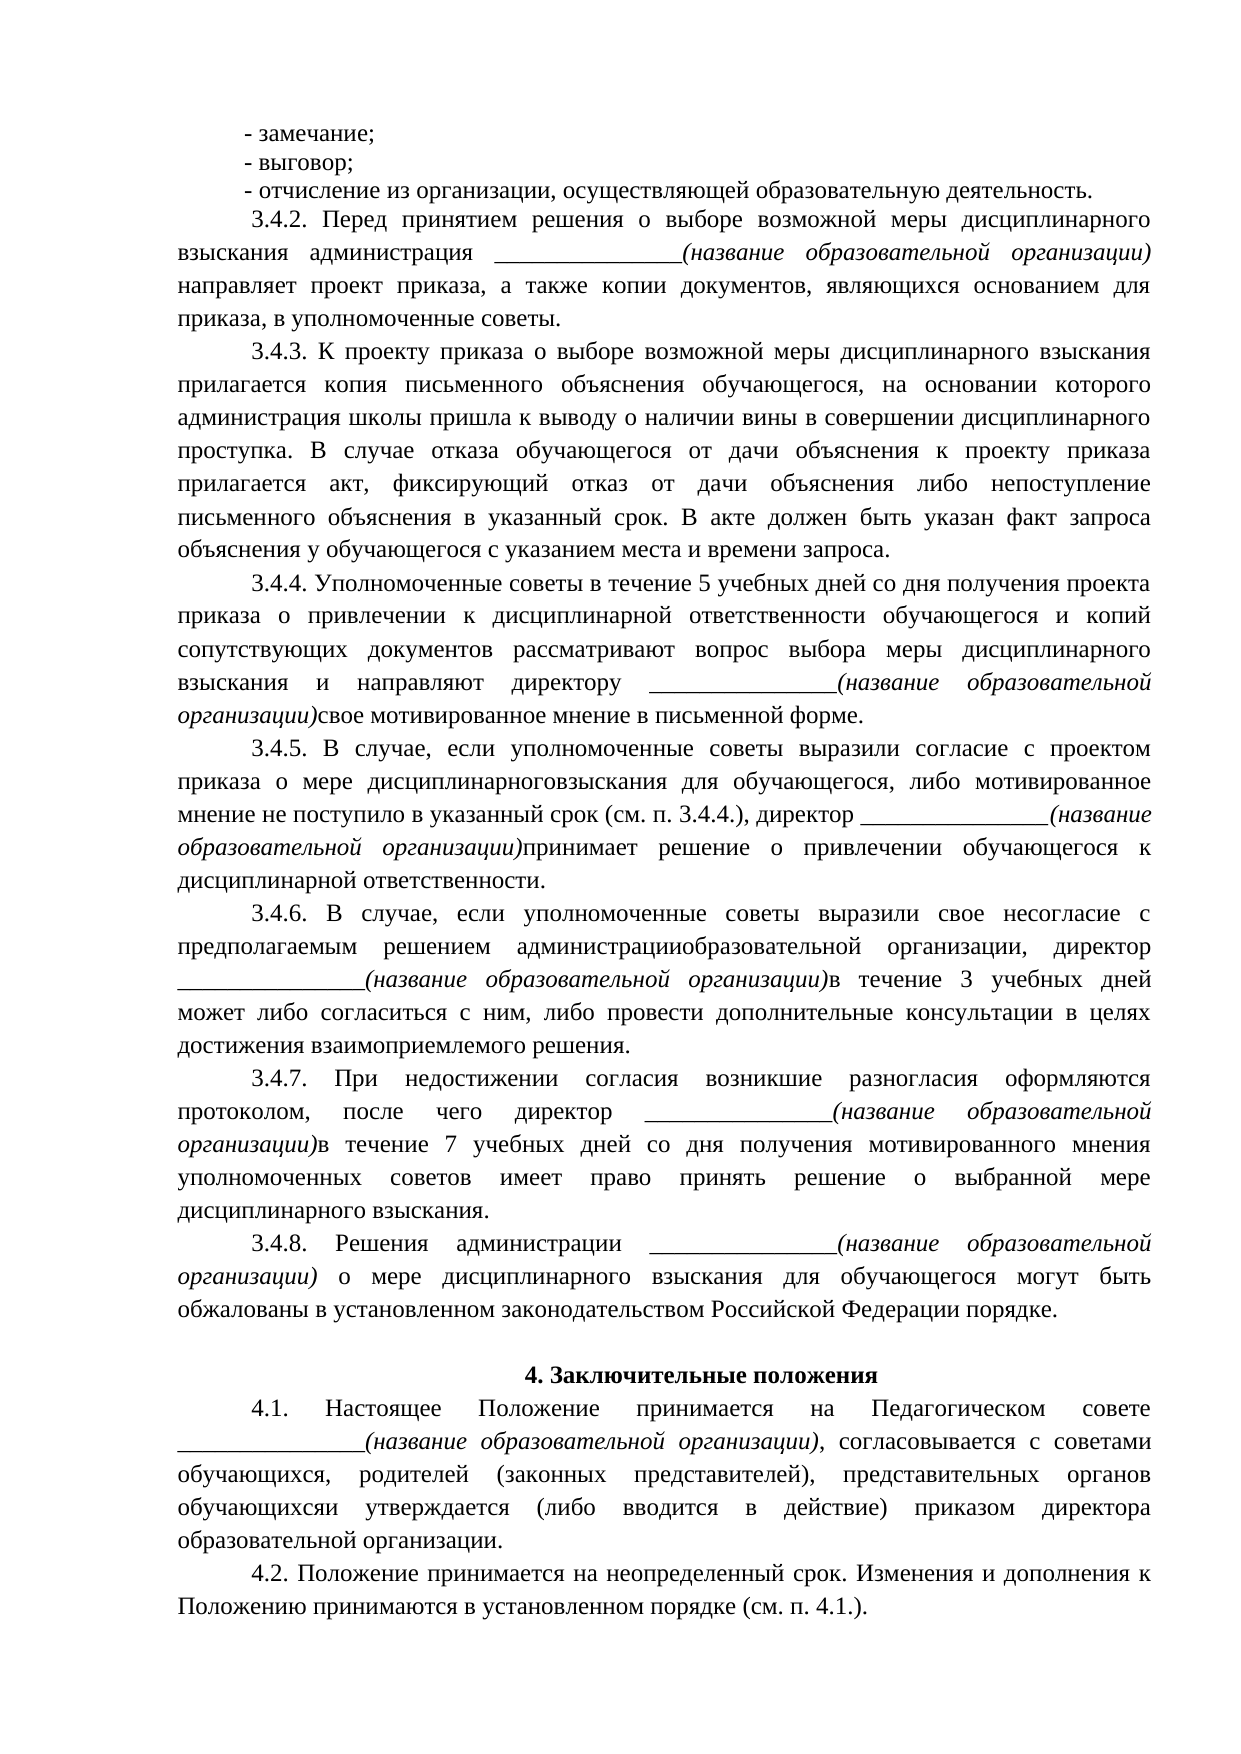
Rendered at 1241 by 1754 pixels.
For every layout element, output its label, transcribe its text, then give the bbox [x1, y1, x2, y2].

text 3.4.7. При недостижении согласия возникшие разногласия оформляются протоколом, после чего директор _______________(название образовательной организации)в течение 7 учебных дней со дня получения мотивированного мнения уполномоченных советов имеет право принять решение о выбранной мере дисциплинарного взыскания. [177, 1063, 1152, 1224]
text - отчисление из организации, осуществляющей образовательную деятельность. [177, 176, 1152, 204]
text 4.2. Положение принимается на неопределенный срок. Изменения и дополнения к Положению принимаются в установленном порядке (см. п. 4.1.). [177, 1558, 1152, 1620]
text 3.4.4. Уполномоченные советы в течение 5 учебных дней со дня получения проекта приказа о привлечении к дисциплинарной ответственности обучающегося и копий сопутствующих документов рассматривают вопрос выбора меры дисциплинарного взыскания и направляют директору _______________(название образовательной организации)свое мотивированное мнение в письменной форме. [177, 568, 1152, 728]
text - выговор; [177, 147, 1152, 176]
text 3.4.2. Перед принятием решения о выборе возможной меры дисциплинарного взыскания администрация _______________(название образовательной организации) направляет проект приказа, а также копии документов, являющихся основанием для приказа, в уполномоченные советы. [177, 204, 1152, 332]
text 3.4.8. Решения администрации _______________(название образовательной организации) о мере дисциплинарного взыскания для обучающегося могут быть обжалованы в установленном законодательством Российской Федерации порядке. [177, 1228, 1152, 1323]
text 3.4.6. В случае, если уполномоченные советы выразили свое несогласие с предполагаемым решением администрацииобразовательной организации, директор _______________(название образовательной организации)в течение 3 учебных дней может либо согласиться с ним, либо провести дополнительные консультации в целях достижения взаимоприемлемого решения. [177, 898, 1152, 1059]
text 4. Заключительные положения [177, 1360, 1152, 1389]
text 3.4.3. К проекту приказа о выборе возможной меры дисциплинарного взыскания прилагается копия письменного объяснения обучающегося, на основании которого администрация школы пришла к выводу о наличии вины в совершении дисциплинарного проступка. В случае отказа обучающегося от дачи объяснения к проекту приказа прилагается акт, фиксирующий отказ от дачи объяснения либо непоступление письменного объяснения в указанный срок. В акте должен быть указан факт запроса объяснения у обучающегося с указанием места и времени запроса. [177, 336, 1152, 563]
text - замечание; [177, 118, 1152, 147]
text 3.4.5. В случае, если уполномоченные советы выразили согласие с проектом приказа о мере дисциплинарноговзыскания для обучающегося, либо мотивированное мнение не поступило в указанный срок (см. п. 3.4.4.), директор _______________(название образовательной организации)принимает решение о привлечении обучающегося к дисциплинарной ответственности. [177, 733, 1152, 893]
text 4.1. Настоящее Положение принимается на Педагогическом совете _______________(название образовательной организации), согласовывается с советами обучающихся, родителей (законных представителей), представительных органов обучающихсяи утверждается (либо вводится в действие) приказом директора образовательной организации. [177, 1393, 1152, 1554]
